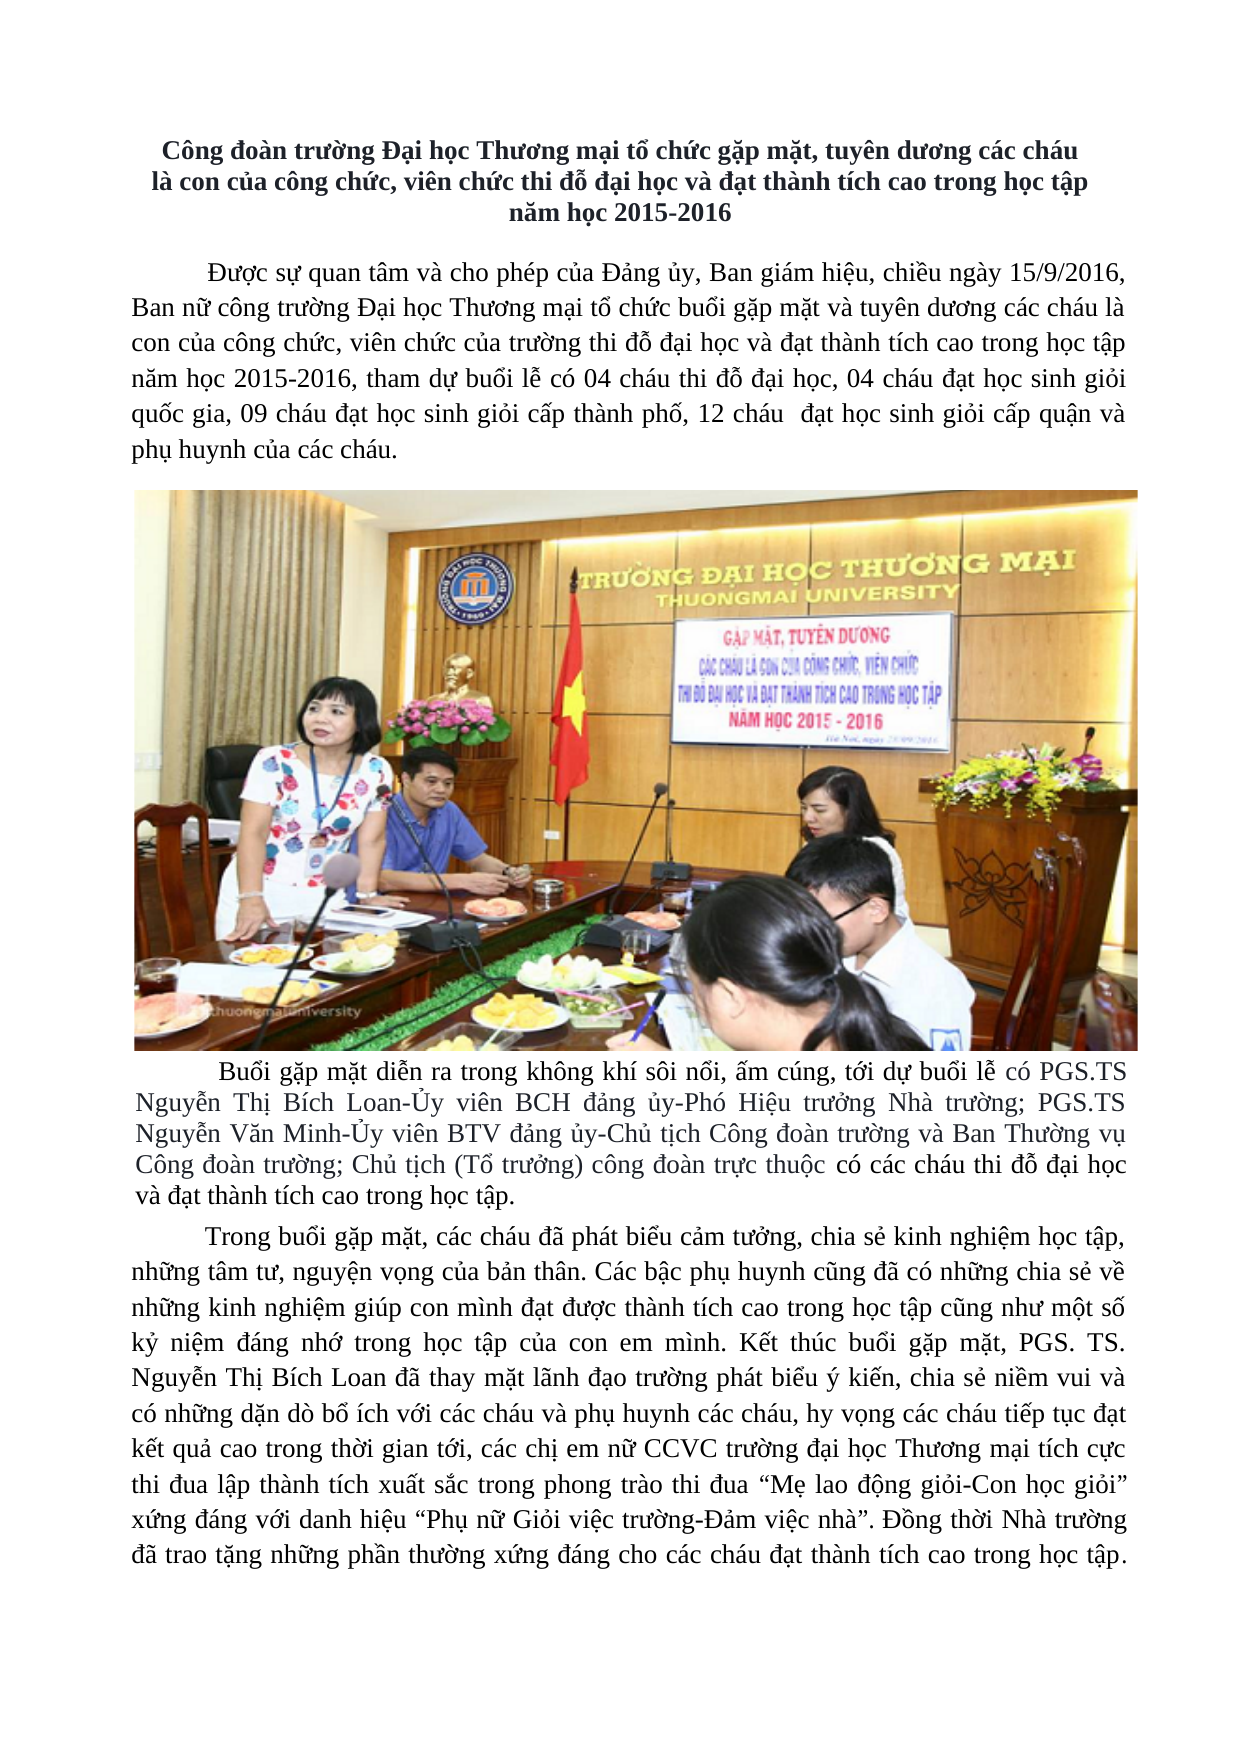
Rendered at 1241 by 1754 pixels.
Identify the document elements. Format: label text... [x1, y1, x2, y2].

text Buổi gặp mặt diễn ra trong không khí sôi nổi, ấm cúng, tới dự buổi lễ có PGS.TS Nguyễn Thị Bích Loan-Ủy viên BCH đảng ủy-Phó Hiệu trưởng Nhà trường; PGS.TS Nguyễn Văn Minh-Ủy viên BTV đảng ủy-Chủ tịch Công đoàn trường và Ban Thường vụ Công đoàn trường; Chủ tịch (Tổ trưởng) công đoàn trực thuộc có các cháu thi đỗ đại học và đạt thành tích cao trong học tập. [135, 1055, 1127, 1211]
picture [134, 490, 1138, 1051]
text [131, 1217, 1127, 1571]
text Công đoàn trường Đại học Thương mại tổ chức gặp mặt, tuyên dương các cháu là con của công chức, viên chức thi đỗ đại học và đạt thành tích cao trong học tập năm học 2015-2016 [150, 134, 1090, 228]
text Được sự quan tâm và cho phép của Đảng ủy, Ban giám hiệu, chiều ngày 15/9/2016, Ban nữ công trường Đại học Thương mại tổ chức buổi gặp mặt và tuyên dương các cháu là con của công chức, viên chức của trường thi đỗ đại học và đạt thành tích cao trong học tập năm học 2015-2016, tham dự buổi lễ có 04 cháu thi đỗ đại học, 04 cháu đạt học sinh giỏi quốc gia, 09 cháu đạt học sinh giỏi cấp thành phố, 12 cháu đạt học sinh giỏi cấp quận và phụ huynh của các cháu. [131, 253, 1127, 465]
